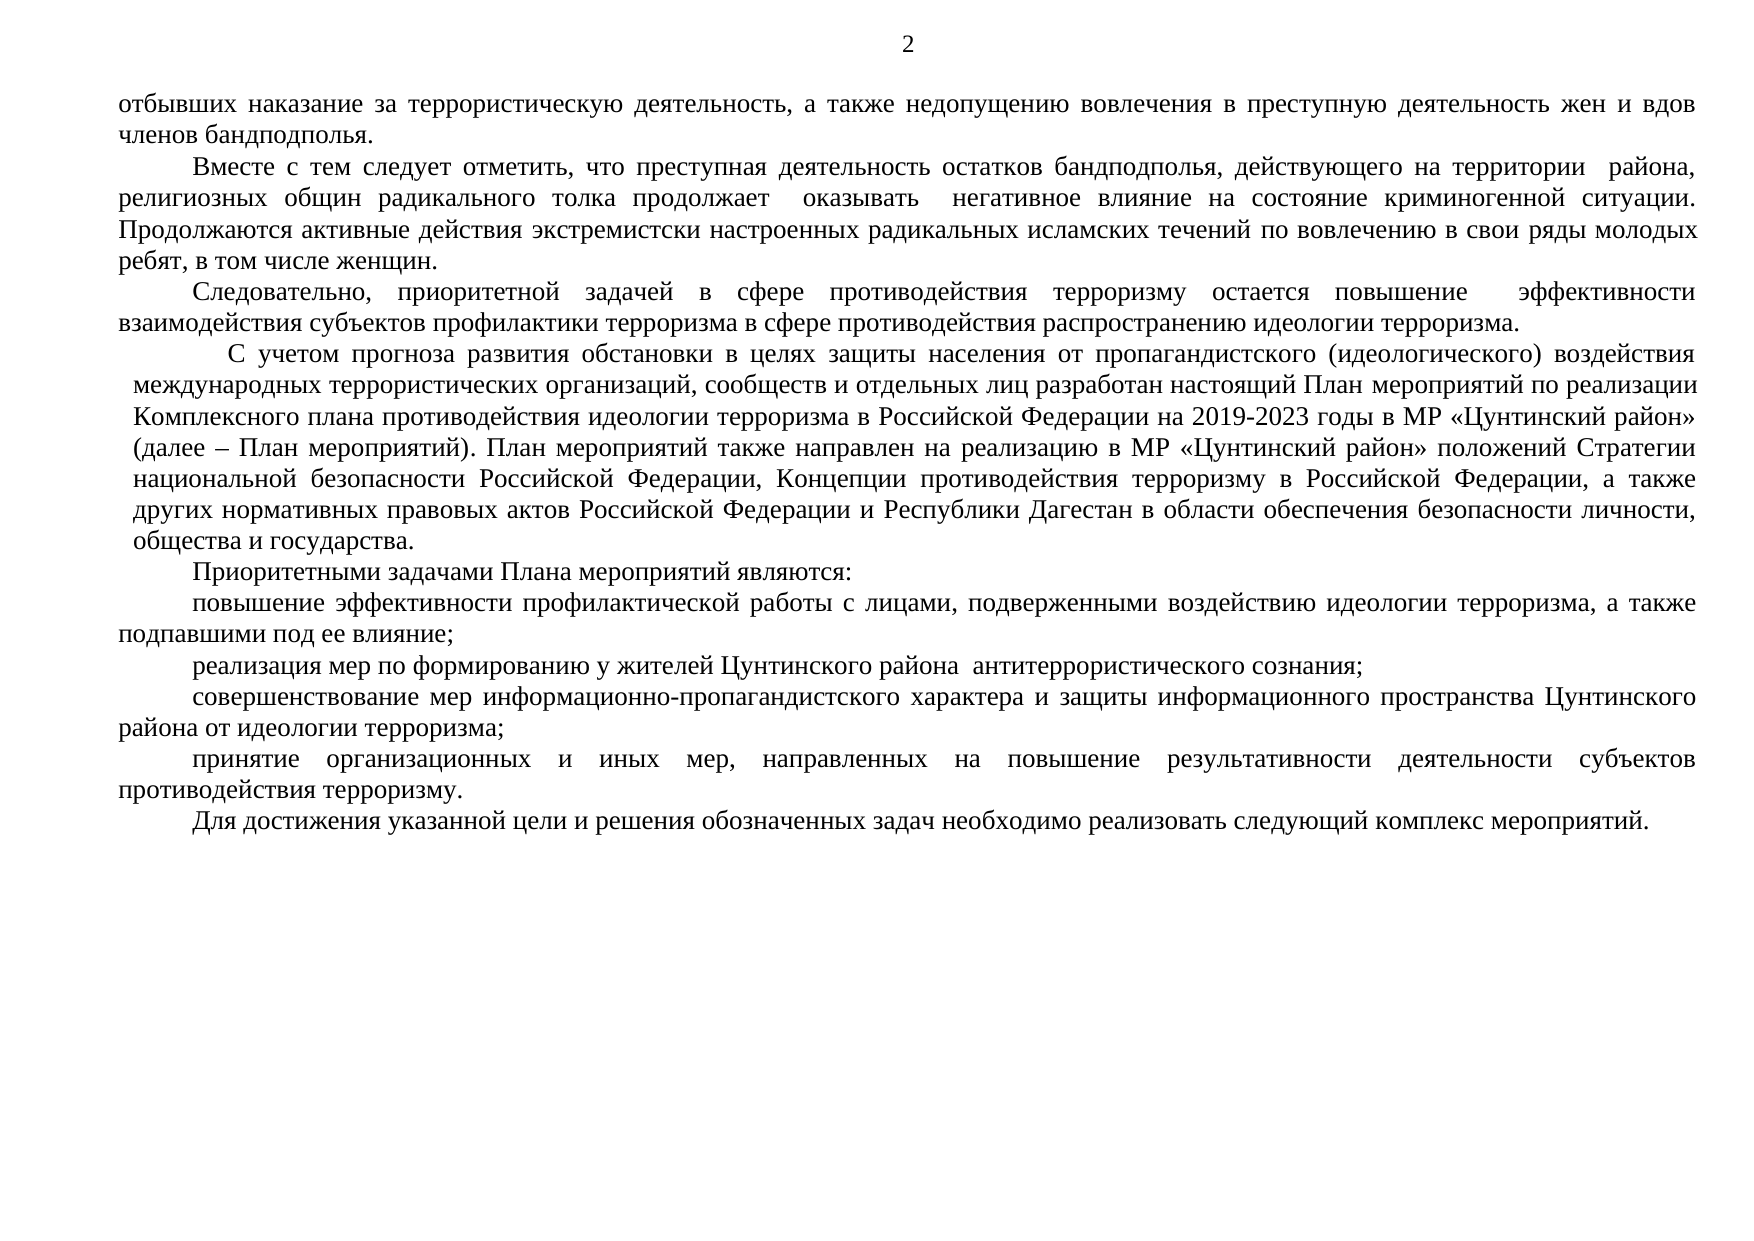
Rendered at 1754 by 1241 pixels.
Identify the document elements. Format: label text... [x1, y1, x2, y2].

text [118, 87, 1698, 149]
text Следовательно, приоритетной задачей в сфере противодействия терроризму остается повышение эффективности взаимодействия субъектов профилактики терроризма в сфере противодействия распространению идеологии терроризма. [118, 275, 1698, 337]
text повышение эффективности профилактической работы с лицами, подверженными воздействию идеологии терроризма, а также подпавшими под ее влияние; [118, 586, 1698, 649]
text реализация мер по формированию у жителей Цунтинского района антитеррористического сознания; [118, 649, 1698, 680]
text принятие организационных и иных мер, направленных на повышение результативности деятельности субъектов противодействия терроризму. [118, 742, 1698, 804]
text Приоритетными задачами Плана мероприятий являются: [118, 555, 1698, 586]
text Для достижения указанной цели и решения обозначенных задач необходимо реализовать следующий комплекс мероприятий. [118, 804, 1698, 836]
text совершенствование мер информационно-пропагандистского характера и защиты информационного пространства Цунтинского района от идеологии терроризма; [118, 680, 1698, 742]
text Вместе с тем следует отметить, что преступная деятельность остатков бандподполья, действующего на территории района, религиозных общин радикального толка продолжает оказывать негативное влияние на состояние криминогенной ситуации. Продолжаются активные действия экстремистски настроенных радикальных исламских течений по вовлечению в свои ряды молодых ребят, в том числе женщин. [118, 150, 1698, 275]
text С учетом прогноза развития обстановки в целях защиты населения от пропагандистского (идеологического) воздействия международных террористических организаций, сообществ и отдельных лиц разработан настоящий План мероприятий по реализации Комплексного плана противодействия идеологии терроризма в Российской Федерации на 2019-2023 годы в МР «Цунтинский район» (далее – План мероприятий). План мероприятий также направлен на реализацию в МР «Цунтинский район» положений Стратегии национальной безопасности Российской Федерации, Концепции противодействия терроризму в Российской Федерации, а также других нормативных правовых актов Российской Федерации и Республики Дагестан в области обеспечения безопасности личности, общества и государства. [118, 337, 1698, 555]
